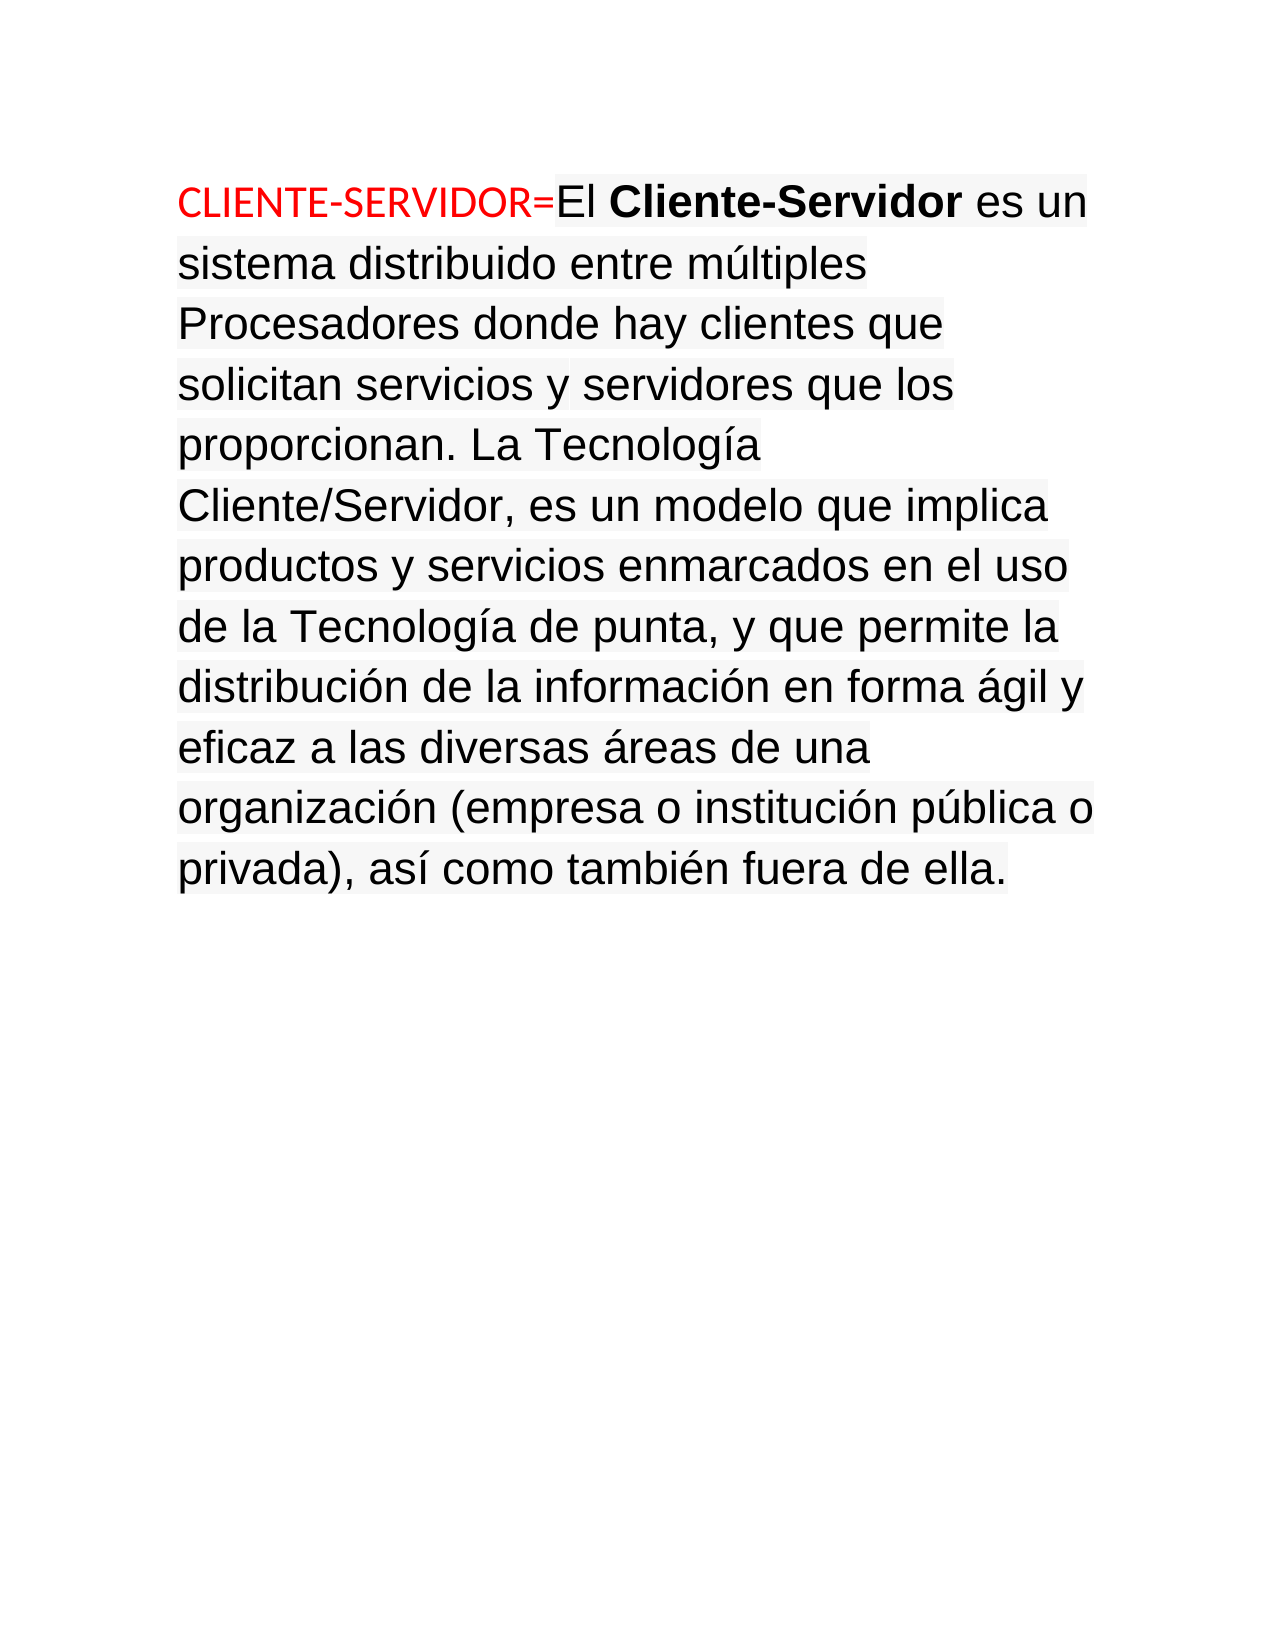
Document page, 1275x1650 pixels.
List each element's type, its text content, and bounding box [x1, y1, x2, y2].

text CLIENTE-SERVIDOR=El Cliente-Servidor es un sistema distribuido entre múltiples Procesadores donde hay clientes que solicitan servicios y servidores que los proporcionan. La Tecnología Cliente/Servidor, es un modelo que implica productos y servicios enmarcados en el uso de la Tecnología de punta, y que permite la distribución de la información en forma ágil y eficaz a las diversas áreas de una organización (empresa o institución pública o privada), así como también fuera de ella. [177, 173, 1098, 894]
